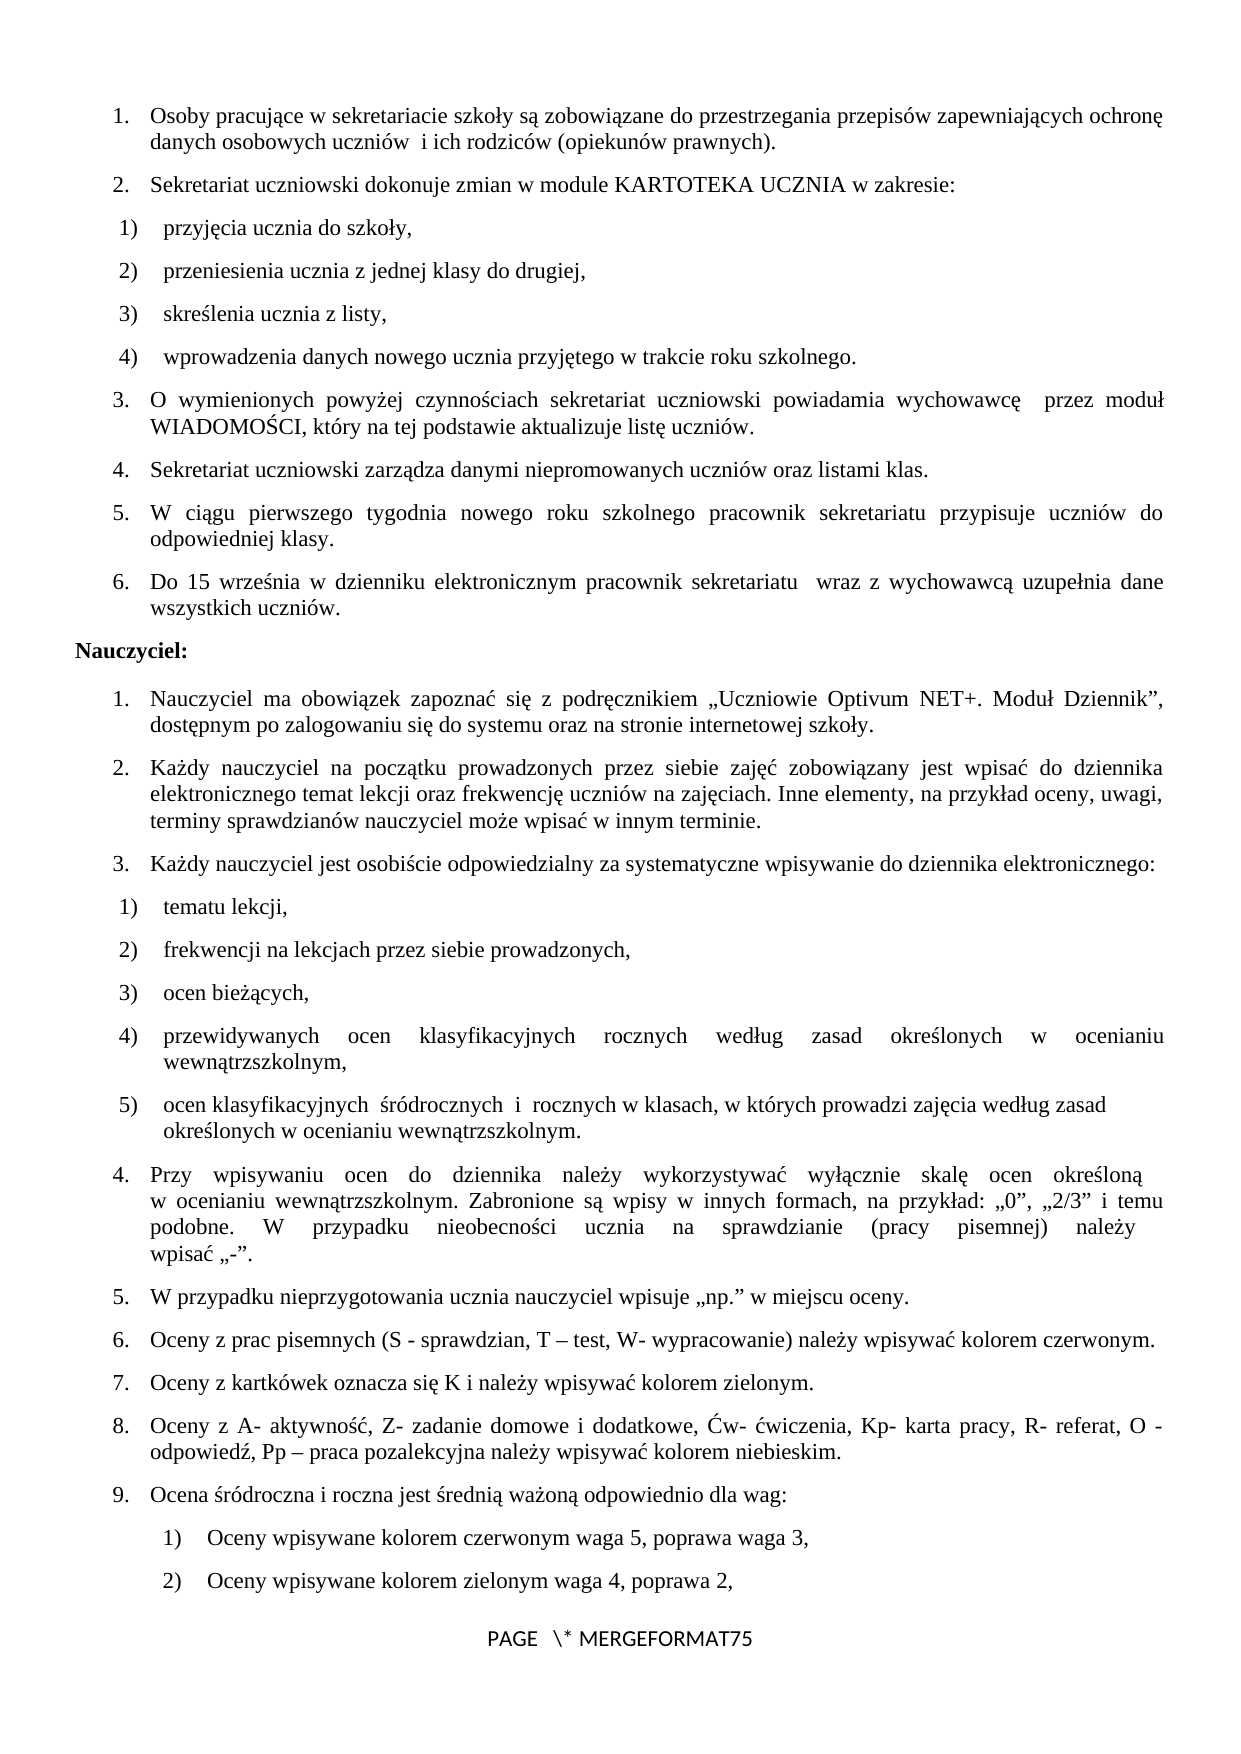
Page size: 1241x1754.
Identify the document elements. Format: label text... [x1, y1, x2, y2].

list Oceny wpisywane kolorem czerwonym waga 5, poprawa waga 3, [162, 1524, 1165, 1551]
text Nauczyciel: [75, 637, 1165, 664]
list Oceny wpisywane kolorem zielonym waga 4, poprawa 2, [162, 1567, 1165, 1593]
list Oceny z prac pisemnych (S - sprawdzian, T – test, W- wypracowanie) należy wpisywać kolorem czerwonym. [112, 1326, 1165, 1352]
list ocen klasyfikacyjnych śródrocznych i rocznych w klasach, w których prowadzi zajęcia według zasad określonych w ocenianiu wewnątrzszkolnym. [119, 1091, 1165, 1144]
list Do 15 września w dzienniku elektronicznym pracownik sekretariatu wraz z wychowawcą uzupełnia dane wszystkich uczniów. [112, 568, 1165, 621]
list przyjęcia ucznia do szkoły, [119, 214, 1165, 241]
list O wymienionych powyżej czynnościach sekretariat uczniowski powiadamia wychowawcę przez moduł WIADOMOŚCI, który na tej podstawie aktualizuje listę uczniów. [112, 386, 1165, 439]
list Przy wpisywaniu ocen do dziennika należy wykorzystywać wyłącznie skalę ocen określoną w ocenianiu wewnątrzszkolnym. Zabronione są wpisy w innych formach, na przykład: „0”, „2/3” i temu podobne. W przypadku nieobecności ucznia na sprawdzianie (pracy pisemnej) należy wpisać „-”. [112, 1161, 1165, 1266]
list Sekretariat uczniowski zarządza danymi niepromowanych uczniów oraz listami klas. [112, 456, 1165, 482]
list Każdy nauczyciel na początku prowadzonych przez siebie zajęć zobowiązany jest wpisać do dziennika elektronicznego temat lekcji oraz frekwencję uczniów na zajęciach. Inne elementy, na przykład oceny, uwagi, terminy sprawdzianów nauczyciel może wpisać w innym terminie. [112, 754, 1165, 833]
list Oceny z kartkówek oznacza się K i należy wpisywać kolorem zielonym. [112, 1369, 1165, 1395]
list przeniesienia ucznia z jednej klasy do drugiej, [119, 257, 1165, 284]
list przewidywanych ocen klasyfikacyjnych rocznych według zasad określonych w ocenianiu wewnątrzszkolnym, [119, 1022, 1165, 1074]
list wprowadzenia danych nowego ucznia przyjętego w trakcie roku szkolnego. [119, 343, 1165, 370]
list frekwencji na lekcjach przez siebie prowadzonych, [119, 936, 1165, 962]
list tematu lekcji, [119, 893, 1165, 919]
list skreślenia ucznia z listy, [119, 300, 1165, 327]
list W przypadku nieprzygotowania ucznia nauczyciel wpisuje „np.” w miejscu oceny. [112, 1283, 1165, 1309]
list Ocena śródroczna i roczna jest średnią ważoną odpowiednio dla wag: [112, 1481, 1165, 1507]
list W ciągu pierwszego tygodnia nowego roku szkolnego pracownik sekretariatu przypisuje uczniów do odpowiedniej klasy. [112, 499, 1165, 551]
list ocen bieżących, [119, 979, 1165, 1005]
list Osoby pracujące w sekretariacie szkoły są zobowiązane do przestrzegania przepisów zapewniających ochronę danych osobowych uczniów i ich rodziców (opiekunów prawnych). [112, 102, 1165, 154]
list Sekretariat uczniowski dokonuje zmian w module KARTOTEKA UCZNIA w zakresie: [112, 171, 1165, 198]
list Każdy nauczyciel jest osobiście odpowiedzialny za systematyczne wpisywanie do dziennika elektronicznego: [112, 850, 1165, 876]
list Nauczyciel ma obowiązek zapoznać się z podręcznikiem „Uczniowie Optivum NET+. Moduł Dziennik”, dostępnym po zalogowaniu się do systemu oraz na stronie internetowej szkoły. [112, 685, 1165, 737]
list Oceny z A- aktywność, Z- zadanie domowe i dodatkowe, Ćw- ćwiczenia, Kp- karta pracy, R- referat, O - odpowiedź, Pp – praca pozalekcyjna należy wpisywać kolorem niebieskim. [112, 1412, 1165, 1464]
